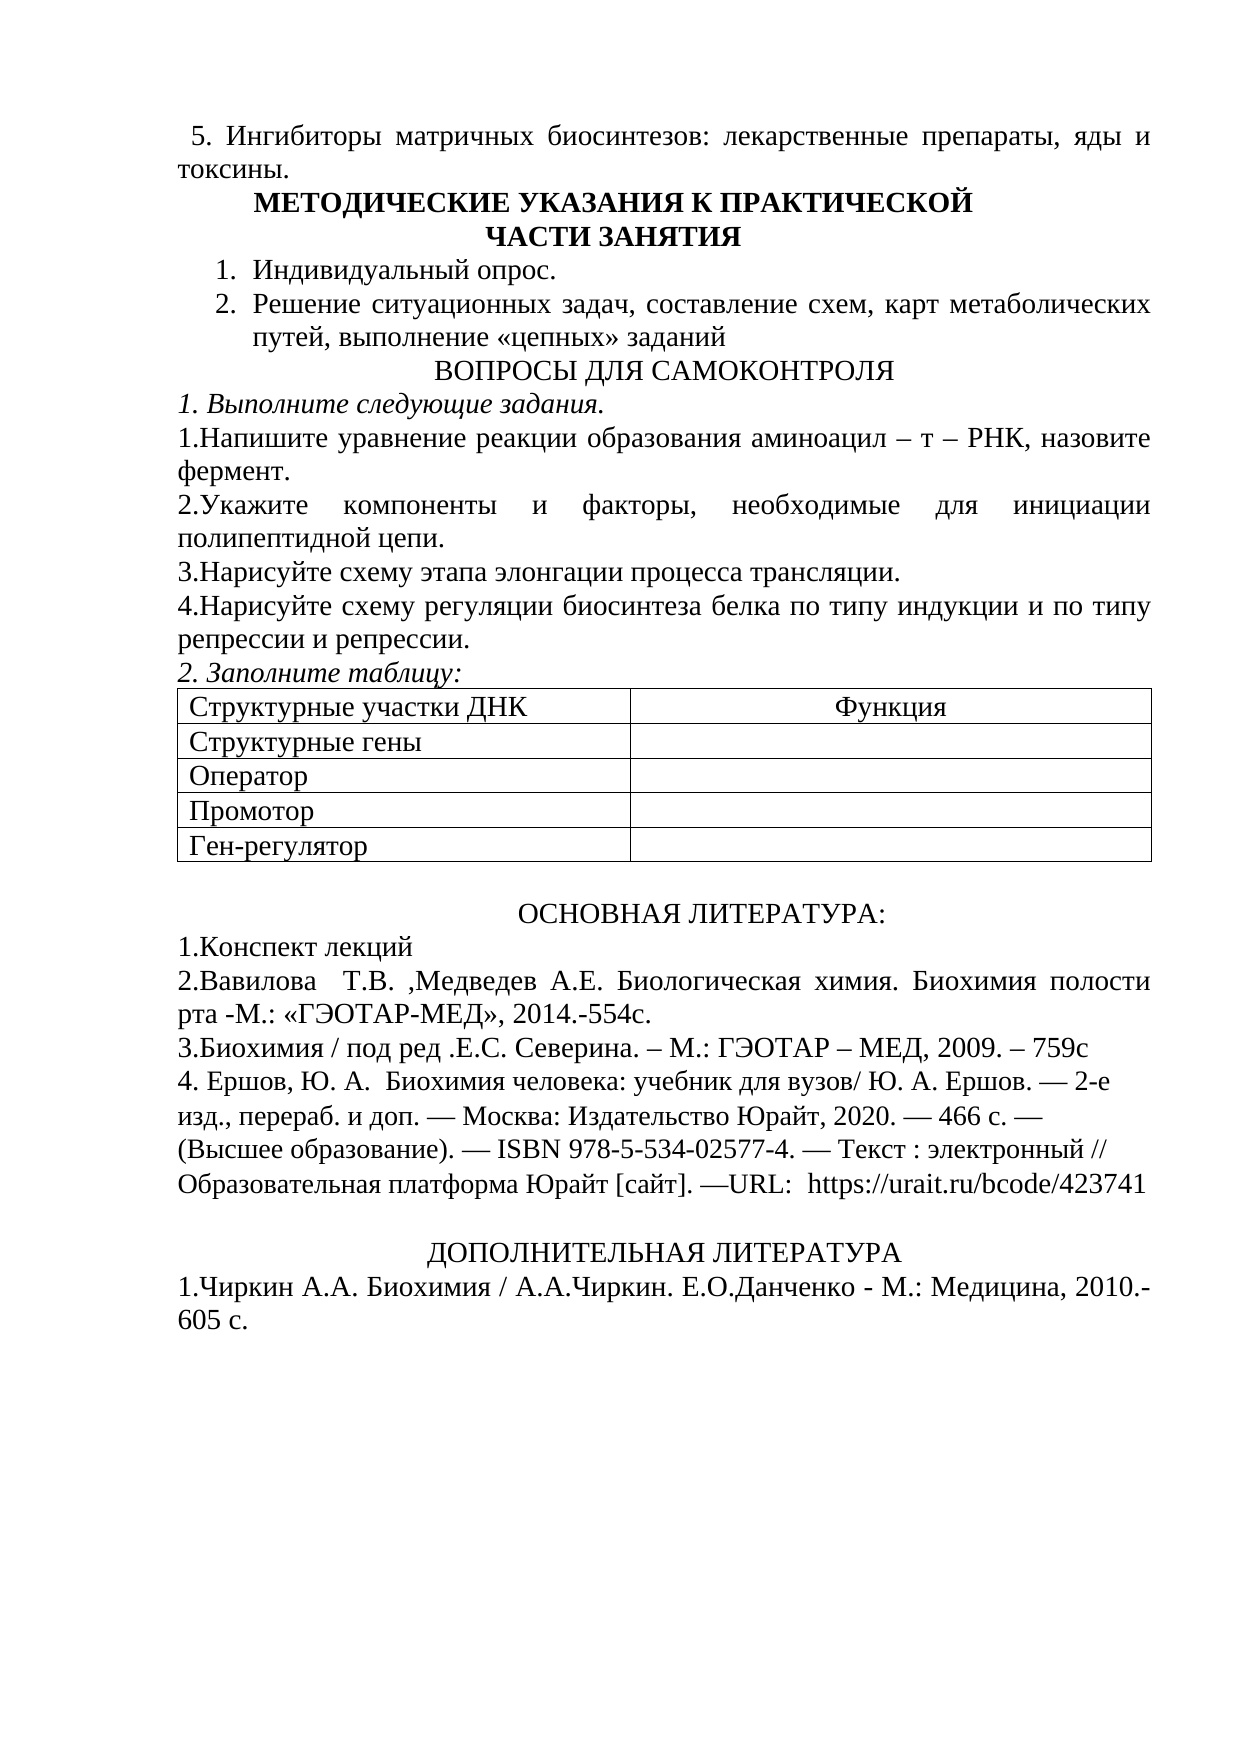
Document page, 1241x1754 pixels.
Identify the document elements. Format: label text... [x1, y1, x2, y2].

text основная Литература: [177, 896, 1152, 929]
text 3.Нарисуйте схему этапа элонгации процесса трансляции. [177, 554, 1152, 588]
text ДОПОЛНИТЕЛЬНАЯ ЛИТЕРАТУРА [177, 1235, 1152, 1269]
table_header Структурные участки ДНК [178, 689, 630, 723]
text 3.Биохимия / под ред .Е.С. Северина. – М.: ГЭОТАР – МЕД, 2009. – 759с [177, 1030, 1152, 1063]
list Индивидуальный опрос. [215, 252, 1152, 286]
text 2.Укажите компоненты и факторы, необходимые для инициации полипептидной цепи. [177, 487, 1152, 554]
table_cell [631, 828, 1151, 861]
text 1.Чиркин А.А. Биохимия / А.А.Чиркин. Е.О.Данченко - М.: Медицина, 2010.- 605 с. [177, 1269, 1152, 1336]
table_cell [631, 724, 1151, 757]
list Решение ситуационных задач, составление схем, карт метаболических путей, выполнение «цепных» заданий [215, 286, 1152, 353]
list 5. Ингибиторы матричных биосинтезов: лекарственные препараты, яды и токсины. [177, 118, 1152, 185]
text ЧАСТИ ЗАНЯТИЯ [75, 219, 1152, 252]
table_cell Структурные гены [178, 724, 630, 757]
table_cell Промотор [178, 793, 630, 827]
text МЕТОДИЧЕСКИЕ УКАЗАНИЯ К ПРАКТИЧЕСКОЙ [75, 185, 1152, 219]
text 1.Конспект лекций [177, 929, 1152, 963]
text 2. Заполните таблицу: [177, 655, 1152, 688]
text 4.Нарисуйте схему регуляции биосинтеза белка по типу индукции и по типу репрессии и репрессии. [177, 588, 1152, 655]
table_cell Оператор [178, 759, 630, 792]
table_cell [631, 759, 1151, 792]
text ВОПРОСЫ ДЛЯ САМОКОНТРОЛЯ [177, 353, 1152, 386]
table_cell [631, 793, 1151, 827]
text 4. Ершов, Ю. А. Биохимия человека: учебник для вузов/ Ю. А. Ершов. — 2-е изд., перераб. и доп. — Москва: Издательство Юрайт, 2020. — 466 с. — (Высшее образование). — ISBN 978-5-534-02577-4. — Текст : электронный // Образовательная платформа Юрайт [сайт]. —URL: https://urait.ru/bcode/423741 [177, 1063, 1152, 1200]
table_header Функция [631, 689, 1151, 723]
text 1. Выполните следующие задания. [177, 386, 1152, 420]
table_cell Ген-регулятор [178, 828, 630, 861]
text 1.Напишите уравнение реакции образования аминоацил – т – РНК, назовите фермент. [177, 420, 1152, 487]
text 2.Вавилова Т.В. ,Медведев А.Е. Биологическая химия. Биохимия полости рта -М.: «ГЭОТАР-МЕД», 2014.-554с. [177, 963, 1152, 1030]
